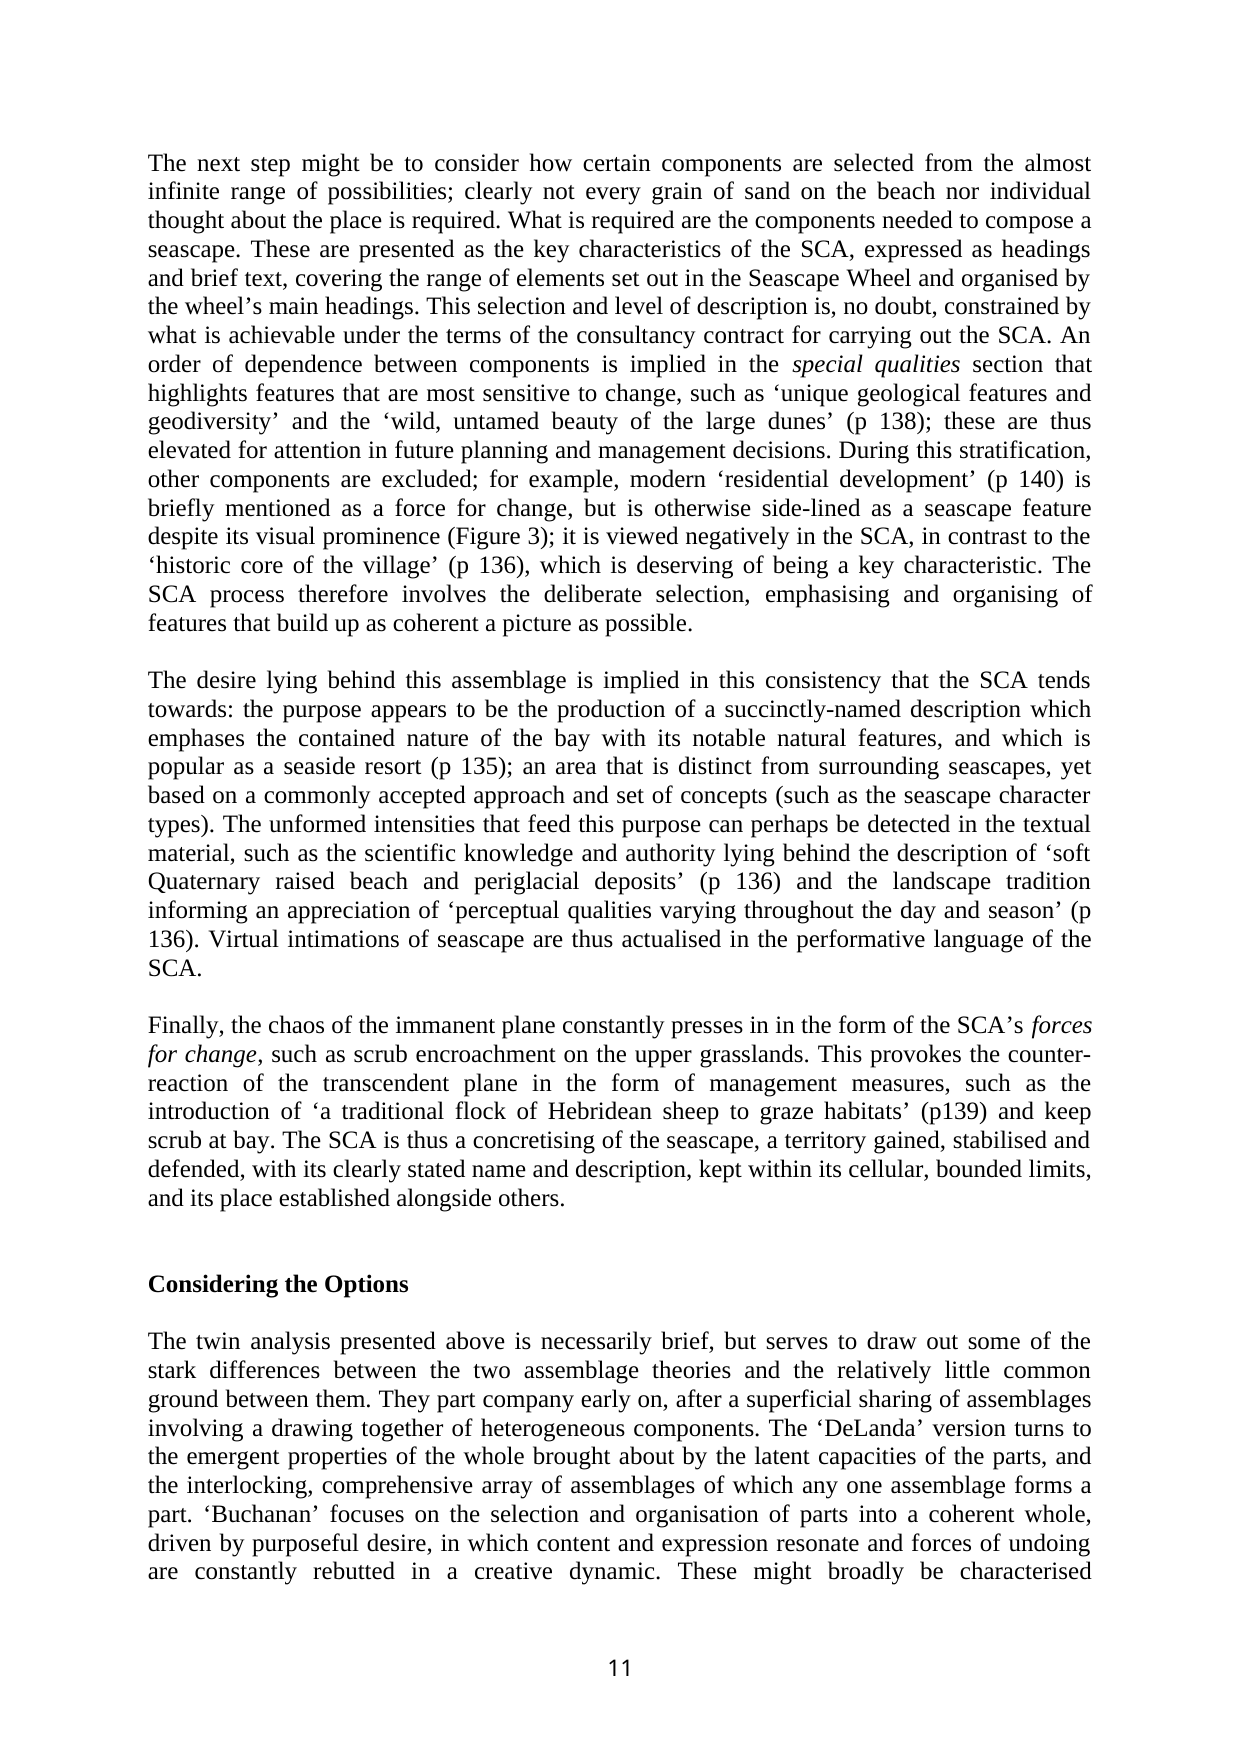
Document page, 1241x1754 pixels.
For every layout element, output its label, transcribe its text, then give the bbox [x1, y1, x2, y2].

text The next step might be to consider how certain components are selected from the almost infinite range of possibilities; clearly not every grain of sand on the beach nor individual thought about the place is required. What is required are the components needed to compose a seascape. These are presented as the key characteristics of the SCA, expressed as headings and brief text, covering the range of elements set out in the Seascape Wheel and organised by the wheel’s main headings. This selection and level of description is, no doubt, constrained by what is achievable under the terms of the consultancy contract for carrying out the SCA. An order of dependence between components is implied in the special qualities section that highlights features that are most sensitive to change, such as ‘unique geological features and geodiversity’ and the ‘wild, untamed beauty of the large dunes’ (p 138); these are thus elevated for attention in future planning and management decisions. During this stratification, other components are excluded; for example, modern ‘residential development’ (p 140) is briefly mentioned as a force for change, but is otherwise side-lined as a seascape feature despite its visual prominence (Figure 3); it is viewed negatively in the SCA, in contrast to the ‘historic core of the village’ (p 136), which is deserving of being a key characteristic. The SCA process therefore involves the deliberate selection, emphasising and organising of features that build up as coherent a picture as possible. [148, 148, 1092, 636]
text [148, 1326, 1092, 1585]
text Considering the Options [148, 1269, 1092, 1298]
text Finally, the chaos of the immanent plane constantly presses in in the form of the SCA’s forces for change, such as scrub encroachment on the upper grasslands. This provokes the counter-reaction of the transcendent plane in the form of management measures, such as the introduction of ‘a traditional flock of Hebridean sheep to graze habitats’ (p139) and keep scrub at bay. The SCA is thus a concretising of the seascape, a territory gained, stabilised and defended, with its clearly stated name and description, kept within its cellular, bounded limits, and its place established alongside others. [148, 1010, 1092, 1211]
text The desire lying behind this assemblage is implied in this consistency that the SCA tends towards: the purpose appears to be the production of a succinctly-named description which emphases the contained nature of the bay with its notable natural features, and which is popular as a seaside resort (p 135); an area that is distinct from surrounding seascapes, yet based on a commonly accepted approach and set of concepts (such as the seascape character types). The unformed intensities that feed this purpose can perhaps be detected in the textual material, such as the scientific knowledge and authority lying behind the description of ‘soft Quaternary raised beach and periglacial deposits’ (p 136) and the landscape tradition informing an appreciation of ‘perceptual qualities varying throughout the day and season’ (p 136). Virtual intimations of seascape are thus actualised in the performative language of the SCA. [148, 665, 1092, 981]
